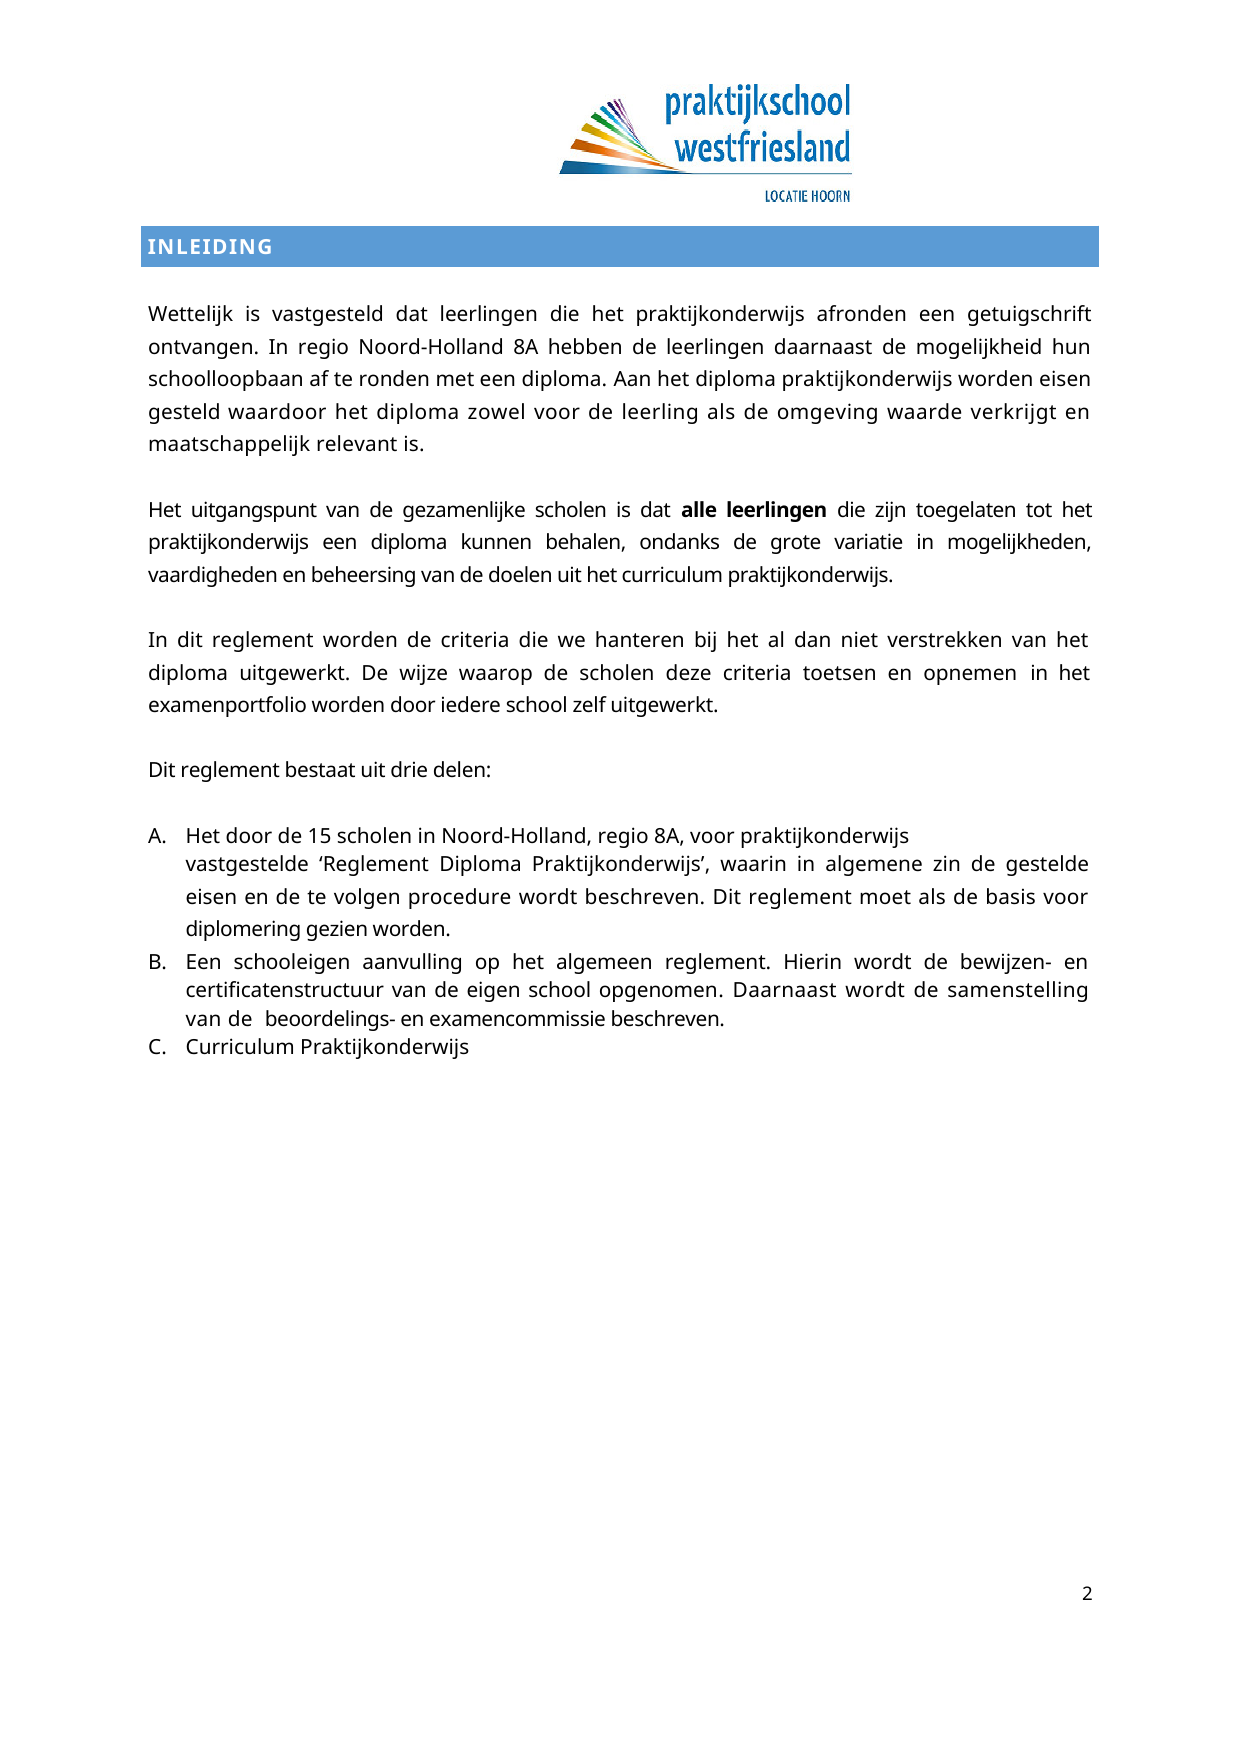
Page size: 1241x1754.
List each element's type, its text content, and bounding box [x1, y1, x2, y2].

list Een schooleigen aanvulling op het algemeen reglement. Hierin wordt de bewijzen- en certificatenstructuur van de eigen school opgenomen. Daarnaast wordt de samenstelling van de beoordelings- en examencommissie beschreven. [148, 947, 1090, 1032]
text Wettelijk is vastgesteld dat leerlingen die het praktijkonderwijs afronden een getuigschrift ontvangen. In regio Noord-Holland 8A hebben de leerlingen daarnaast de mogelijkheid hun schoolloopbaan af te ronden met een diploma. Aan het diploma praktijkonderwijs worden eisen gesteld waardoor het diploma zowel voor de leerling als de omgeving waarde verkrijgt en maatschappelijk relevant is. [148, 299, 1092, 458]
list Het door de 15 scholen in Noord-Holland, regio 8A, voor praktijkonderwijs [148, 821, 1090, 849]
text Inleiding [148, 232, 1092, 260]
text Dit reglement bestaat uit drie delen: [148, 756, 605, 784]
picture [556, 84, 1093, 202]
text vastgestelde ‘Reglement Diploma Praktijkonderwijs’, waarin in algemene zin de gestelde eisen en de te volgen procedure wordt beschreven. Dit reglement moet als de basis voor diplomering gezien worden. [185, 849, 1090, 943]
list Curriculum Praktijkonderwijs [148, 1032, 1090, 1061]
text Het uitgangspunt van de gezamenlijke scholen is dat alle leerlingen die zijn toegelaten tot het praktijkonderwijs een diploma kunnen behalen, ondanks de grote variatie in mogelijkheden, vaardigheden en beheersing van de doelen uit het curriculum praktijkonderwijs. [148, 495, 1092, 588]
text In dit reglement worden de criteria die we hanteren bij het al dan niet verstrekken van het diploma uitgewerkt. De wijze waarop de scholen deze criteria toetsen en opnemen in het examenportfolio worden door iedere school zelf uitgewerkt. [148, 625, 1090, 719]
